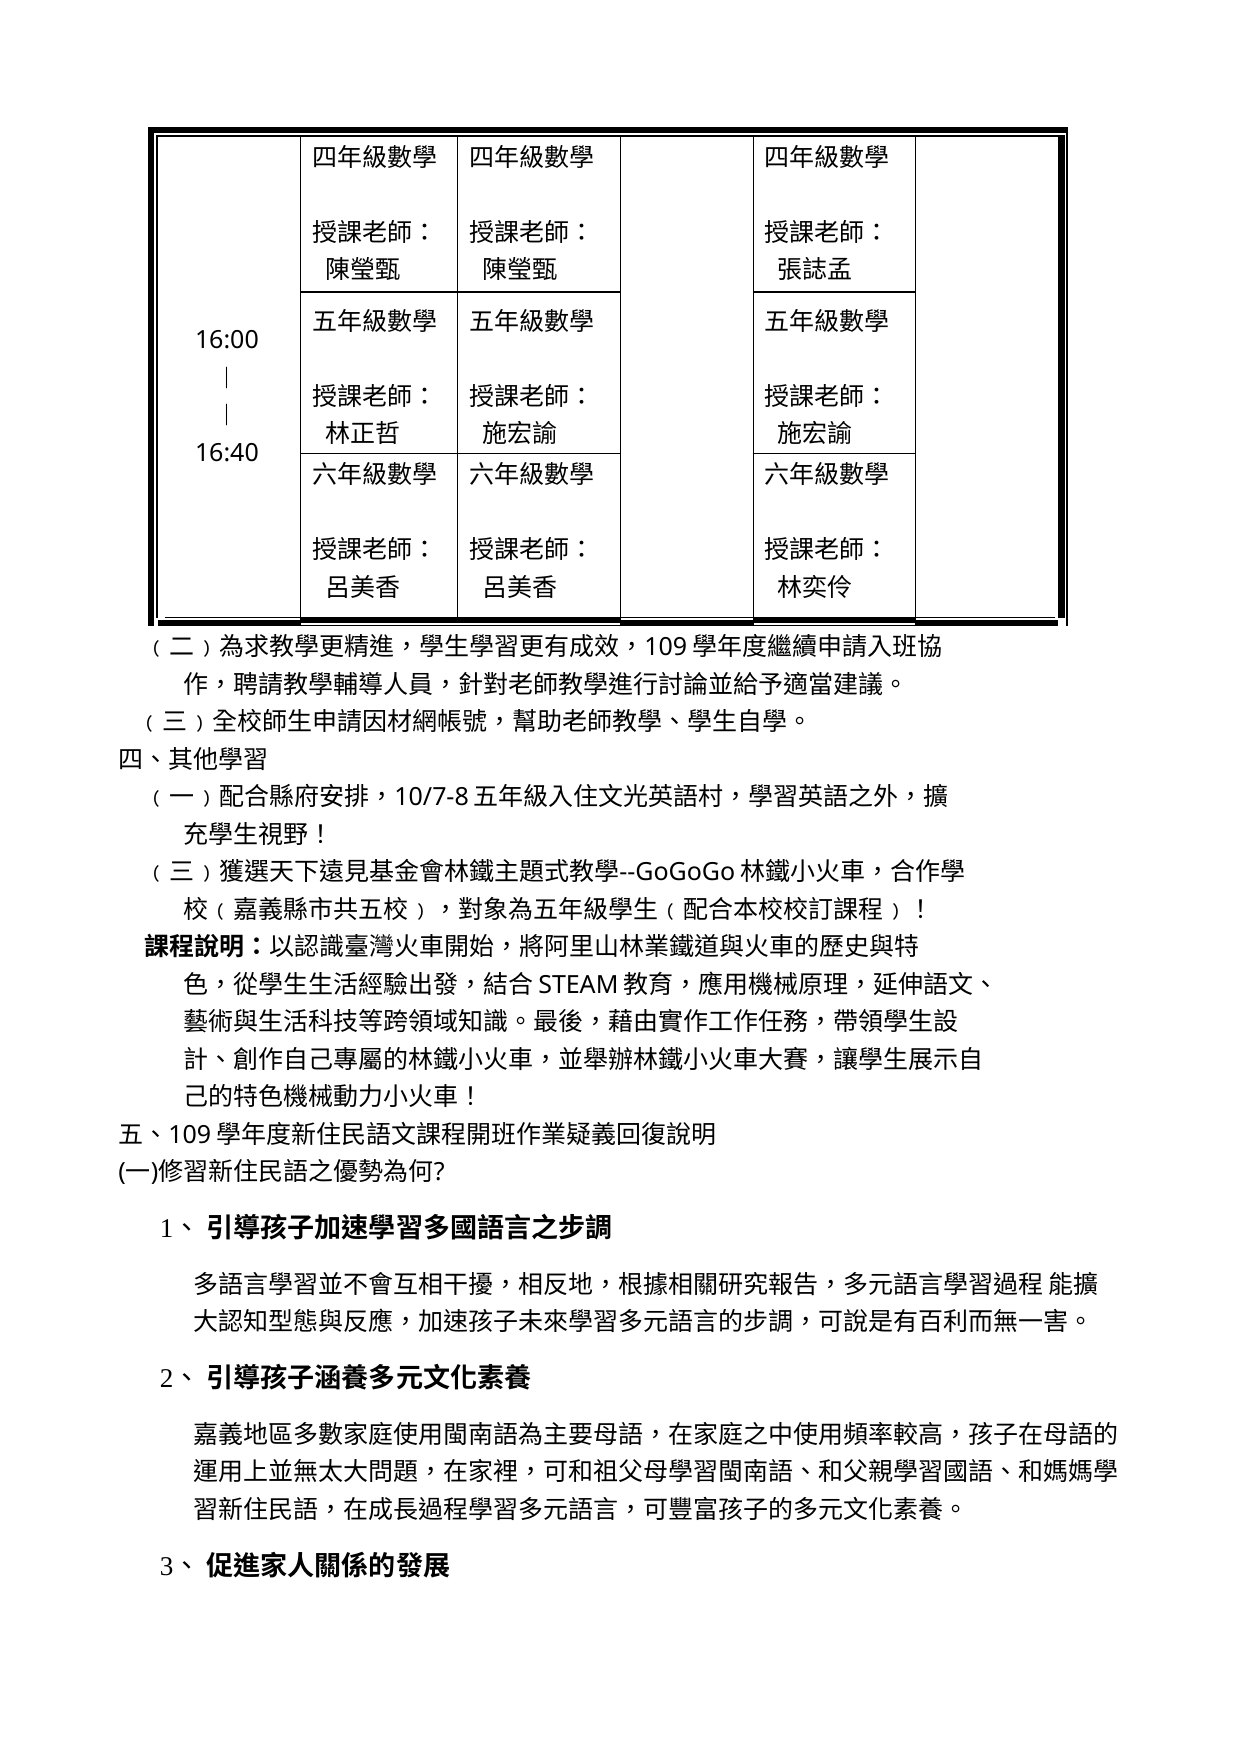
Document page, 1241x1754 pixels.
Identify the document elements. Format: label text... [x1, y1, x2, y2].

text 充學生視野！ [118, 813, 1122, 851]
table_cell 16:00 ︱ ︱ 16:40 [158, 137, 300, 617]
text 藝術與生活科技等跨領域知識。最後，藉由實作工作任務，帶領學生設 [118, 1001, 1122, 1038]
text ﹙一﹚配合縣府安排，10/7-8五年級入住文光英語村，學習英語之外，擴 [118, 776, 1122, 813]
table_cell 四年級數學 授課老師： 張誌孟 [754, 137, 915, 291]
text 促進家人關係的發展 [159, 1526, 1122, 1601]
table_cell 六年級數學 授課老師： 呂美香 [301, 454, 457, 617]
table_cell 五年級數學 授課老師： 施宏諭 [754, 293, 915, 453]
text ﹙三﹚獲選天下遠見基金會林鐵主題式教學--GoGoGo林鐵小火車，合作學 [118, 851, 1122, 888]
text 計、創作自己專屬的林鐵小火車，並舉辦林鐵小火車大賽，讓學生展示自 [118, 1038, 1122, 1076]
text 引導孩子涵養多元文化素養 [159, 1338, 1122, 1413]
text 作，聘請教學輔導人員，針對老師教學進行討論並給予適當建議。 [118, 663, 1122, 701]
table_cell 五年級數學 授課老師： 林正哲 [301, 293, 457, 453]
text ﹙三﹚全校師生申請因材網帳號，幫助老師教學、學生自學。 [118, 701, 1122, 738]
table_cell [621, 137, 753, 617]
table_cell 四年級數學 授課老師： 陳瑩甄 [458, 137, 620, 291]
text 四、其他學習 [118, 738, 1122, 776]
text ﹙二﹚為求教學更精進，學生學習更有成效，109學年度繼續申請入班協 [118, 626, 1122, 663]
text 己的特色機械動力小火車！ [118, 1076, 1122, 1113]
table_cell [916, 137, 1058, 617]
text 色，從學生生活經驗出發，結合STEAM教育，應用機械原理，延伸語文、 [118, 963, 1122, 1001]
list 嘉義地區多數家庭使用閩南語為主要母語，在家庭之中使用頻率較高，孩子在母語的運用上並無太大問題，在家裡，可和祖父母學習閩南語、和父親學習國語、和媽媽學習新住民語，在成長過程學習多元語言，可豐富孩子的多元文化素養。 [193, 1413, 1122, 1526]
text 校﹙嘉義縣市共五校﹚，對象為五年級學生﹙配合本校校訂課程﹚！ [118, 888, 1122, 926]
table_cell 六年級數學 授課老師： 林奕伶 [754, 454, 915, 617]
table_cell 四年級數學 授課老師： 陳瑩甄 [301, 137, 457, 291]
text 引導孩子加速學習多國語言之步調 [159, 1188, 1122, 1263]
text 課程說明：以認識臺灣火車開始，將阿里山林業鐵道與火車的歷史與特 [118, 926, 1122, 963]
list 多語言學習並不會互相干擾，相反地，根據相關研究報告，多元語言學習過程 能擴大認知型態與反應，加速孩子未來學習多元語言的步調，可說是有百利而無一害。 [193, 1263, 1122, 1338]
text 五、109學年度新住民語文課程開班作業疑義回復說明 [118, 1113, 1122, 1151]
table_cell 六年級數學 授課老師： 呂美香 [458, 454, 620, 617]
list 修習新住民語之優勢為何? [118, 1151, 1122, 1188]
table_cell 五年級數學 授課老師： 施宏諭 [458, 293, 620, 453]
